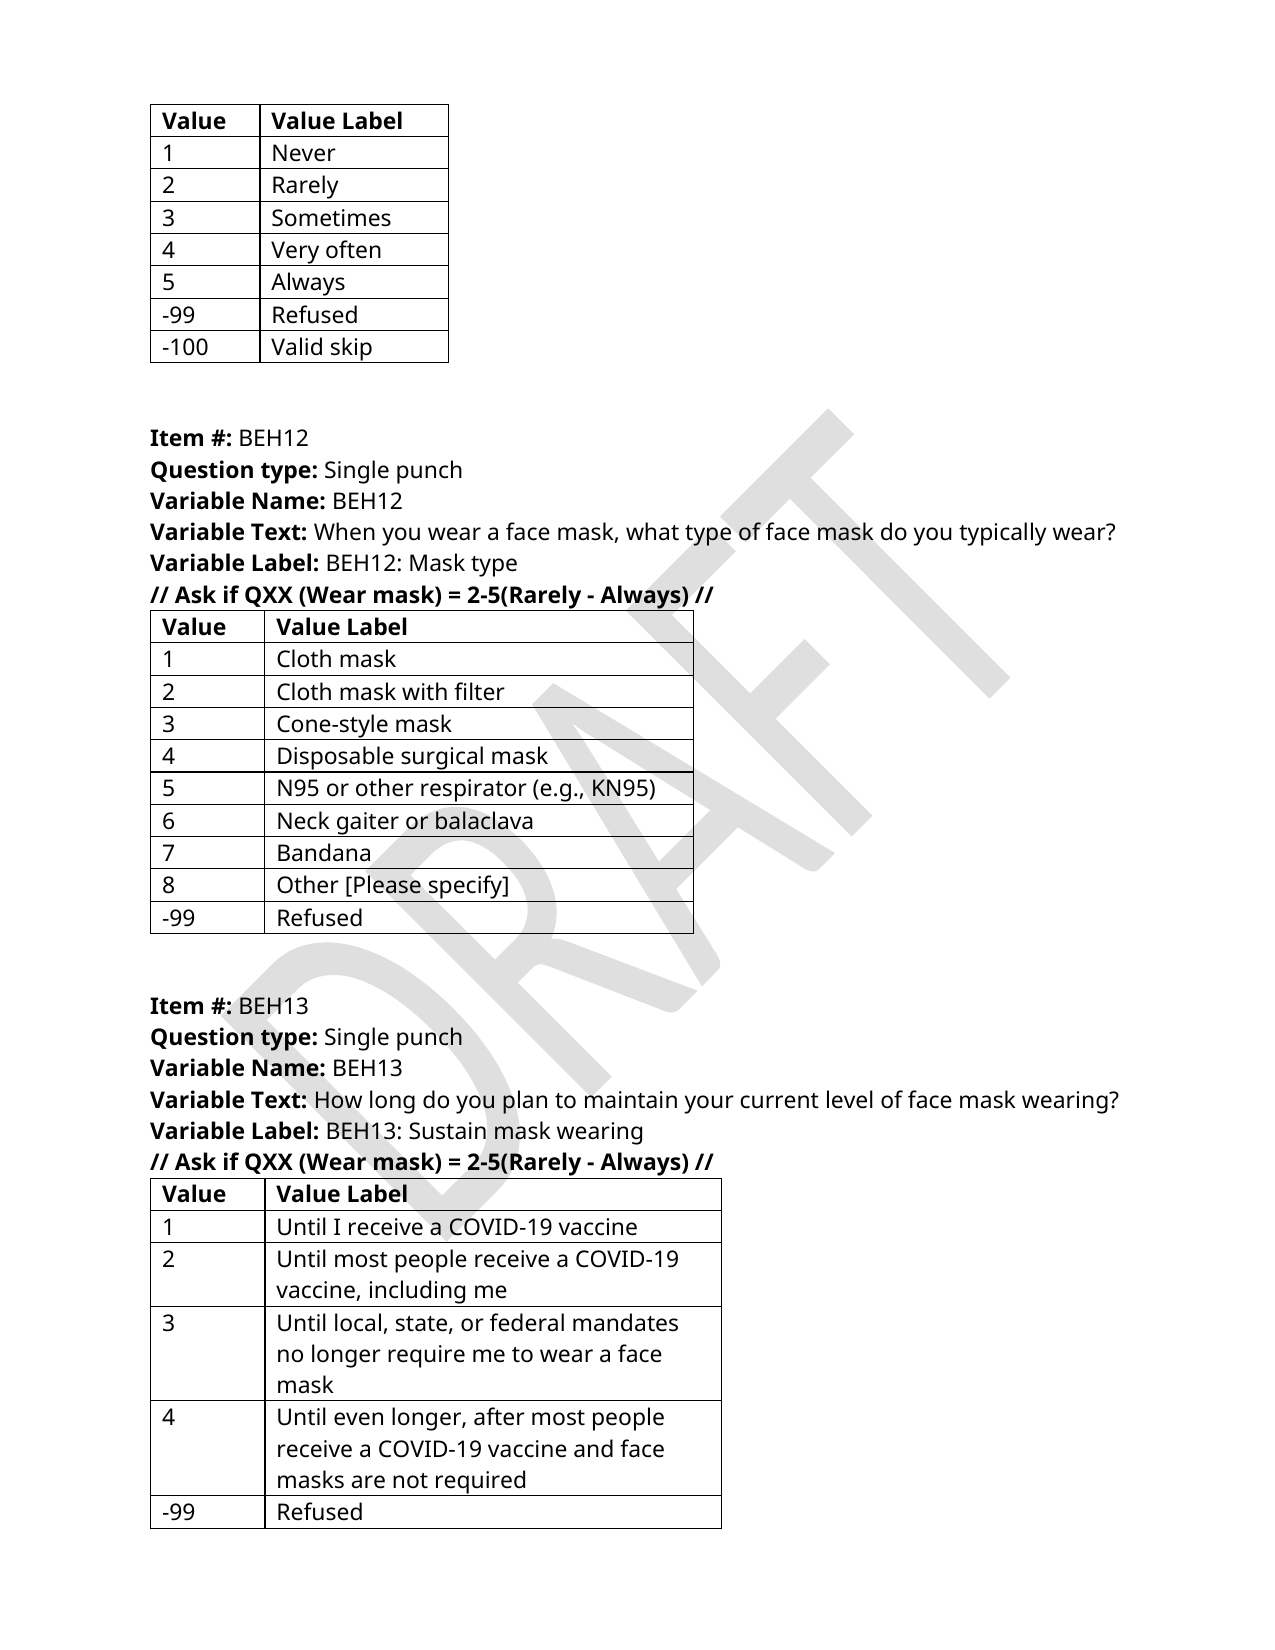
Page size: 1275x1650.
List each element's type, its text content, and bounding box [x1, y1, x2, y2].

table_header Value [151, 1179, 264, 1210]
table_cell 5 [151, 266, 259, 297]
table_cell Refused [265, 902, 693, 933]
text Variable Name: BEH13 [150, 1052, 1125, 1084]
table_cell 3 [151, 202, 259, 233]
table_cell -99 [151, 1496, 264, 1527]
text Variable Name: BEH12 [150, 485, 1125, 516]
table_cell Neck gaiter or balaclava [265, 805, 693, 836]
table_header Value Label [261, 105, 448, 136]
text Variable Label: BEH12: Mask type [150, 547, 1125, 579]
table_cell 3 [151, 708, 264, 739]
table_cell 1 [151, 643, 264, 674]
table_cell 4 [151, 740, 264, 771]
table_cell Valid skip [261, 331, 448, 362]
table_cell Refused [266, 1496, 721, 1527]
table_cell Cone-style mask [265, 708, 693, 739]
text Variable Label: BEH13: Sustain mask wearing [150, 1115, 1125, 1146]
text // Ask if QXX (Wear mask) = 2-5(Rarely - Always) // [150, 1146, 1125, 1177]
table_cell Until even longer, after most people receive a COVID-19 vaccine and face masks are not required [266, 1401, 721, 1495]
table_cell 2 [151, 169, 259, 201]
table_cell 1 [151, 1211, 264, 1242]
text Question type: Single punch [150, 454, 1125, 485]
table_cell Never [261, 137, 448, 168]
table_cell Cloth mask with filter [265, 676, 693, 707]
table_header Value Label [266, 1179, 721, 1210]
table_cell 2 [151, 676, 264, 707]
table_cell Refused [261, 299, 448, 330]
table_header Value [151, 611, 264, 642]
table_cell Sometimes [261, 202, 448, 233]
table_cell Always [261, 266, 448, 297]
text Item #: BEH13 [150, 990, 1125, 1021]
table_cell Until local, state, or federal mandates no longer require me to wear a face mask [266, 1307, 721, 1400]
table_cell Bandana [265, 837, 693, 868]
table_cell -100 [151, 331, 259, 362]
text // Ask if QXX (Wear mask) = 2-5(Rarely - Always) // [150, 579, 1125, 610]
table_header Value [151, 105, 259, 136]
table_cell Very often [261, 234, 448, 265]
table_cell 4 [151, 234, 259, 265]
table_cell Disposable surgical mask [265, 740, 693, 771]
table_cell Cloth mask [265, 643, 693, 674]
table_cell 2 [151, 1243, 264, 1306]
table_cell Until most people receive a COVID-19 vaccine, including me [266, 1243, 721, 1306]
table_cell Other [Please specify] [265, 869, 693, 901]
table_cell 4 [151, 1401, 264, 1495]
table_cell Until I receive a COVID-19 vaccine [266, 1211, 721, 1242]
table_cell 8 [151, 869, 264, 901]
table_cell 7 [151, 837, 264, 868]
text Variable Text: How long do you plan to maintain your current level of face mask wearing? [150, 1084, 1125, 1115]
table_cell 3 [151, 1307, 264, 1400]
table_cell 6 [151, 805, 264, 836]
table_header Value Label [265, 611, 693, 642]
text Item #: BEH12 [150, 422, 1125, 454]
table_cell 1 [151, 137, 259, 168]
text Question type: Single punch [150, 1021, 1125, 1052]
text Variable Text: When you wear a face mask, what type of face mask do you typically wear? [150, 516, 1125, 547]
table_cell 5 [151, 773, 264, 804]
table_cell N95 or other respirator (e.g., KN95) [265, 773, 693, 804]
table_cell -99 [151, 902, 264, 933]
table_cell Rarely [261, 169, 448, 201]
table_cell -99 [151, 299, 259, 330]
